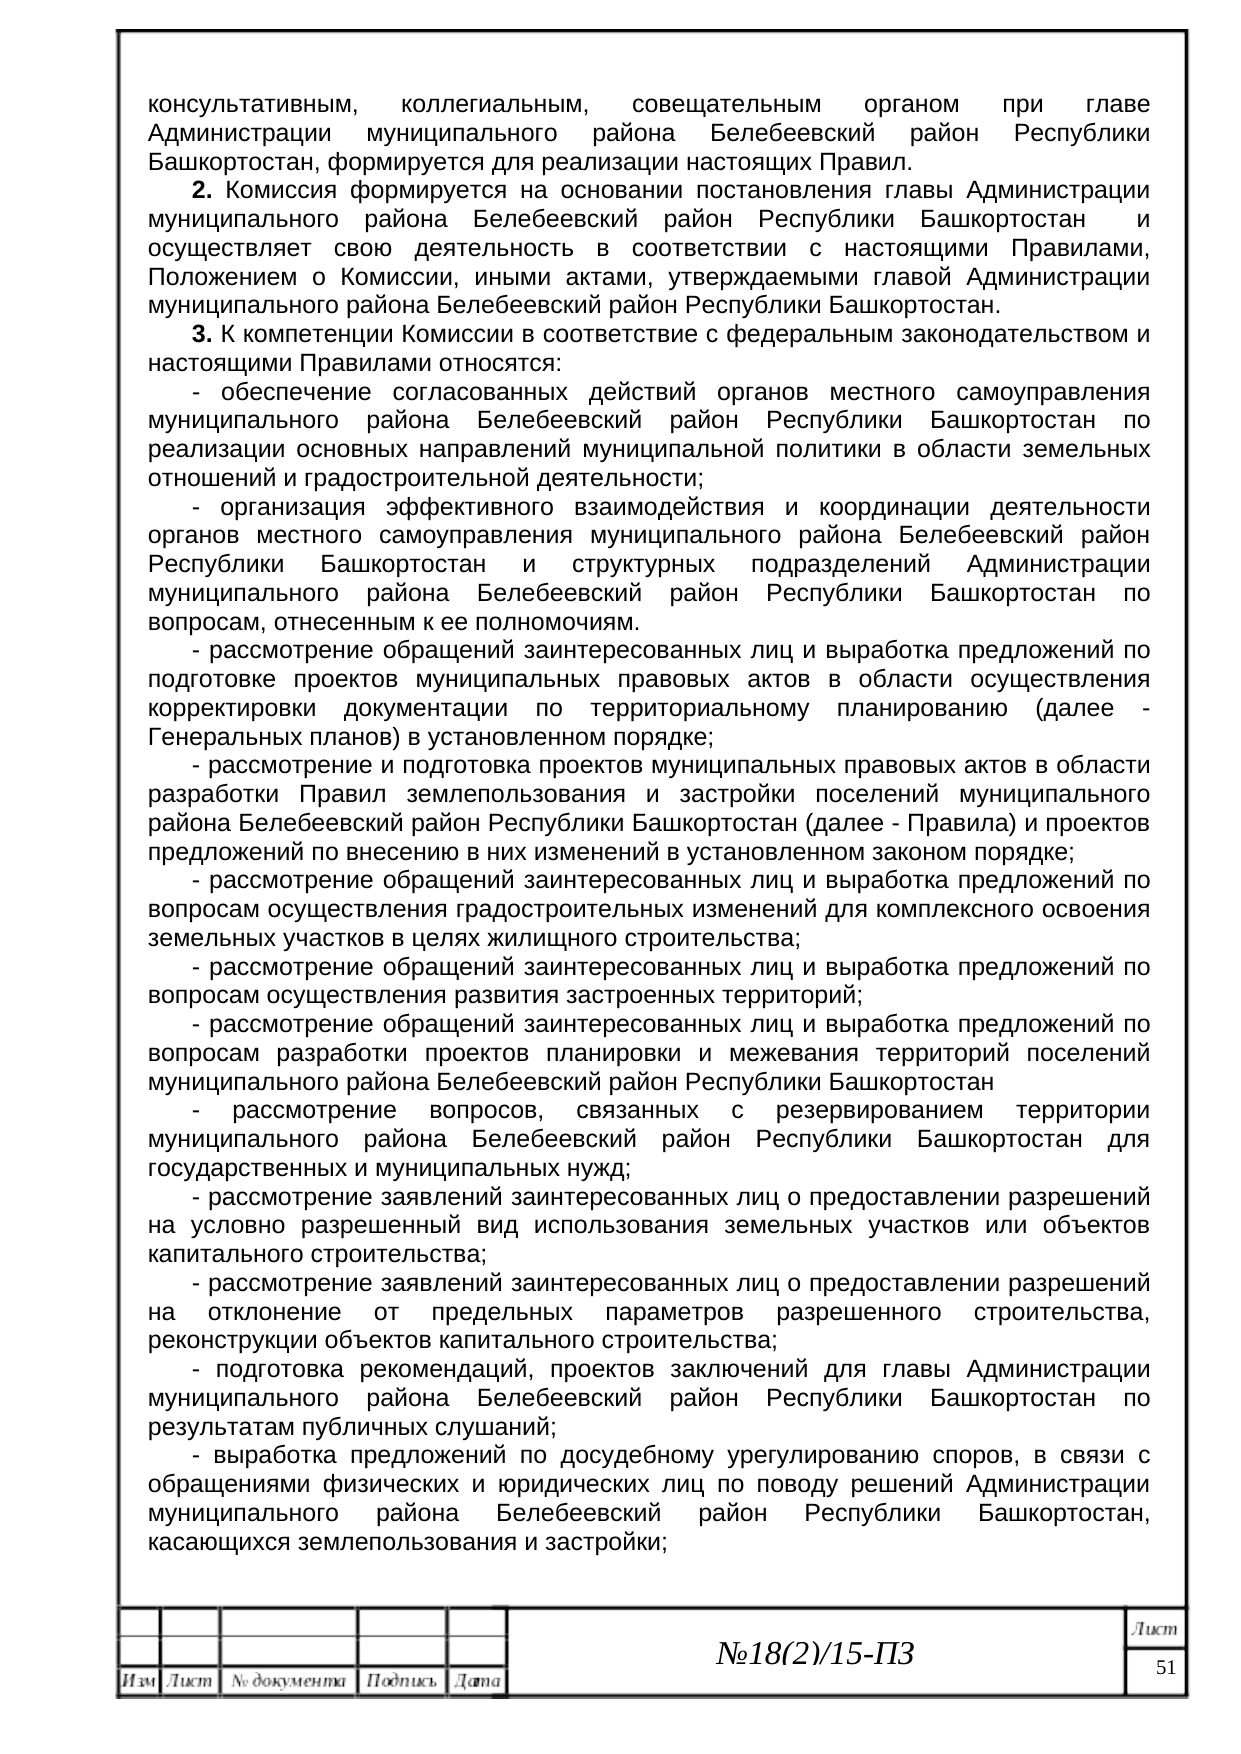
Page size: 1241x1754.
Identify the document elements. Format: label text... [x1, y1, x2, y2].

text - рассмотрение и подготовка проектов муниципальных правовых актов в области разработки Правил землепользования и застройки поселений муниципального района Белебеевский район Республики Башкортостан (далее - Правила) и проектов предложений по внесению в них изменений в установленном законом порядке; [148, 750, 1152, 865]
text - организация эффективного взаимодействия и координации деятельности органов местного самоуправления муниципального района Белебеевский район Республики Башкортостан и структурных подразделений Администрации муниципального района Белебеевский район Республики Башкортостан по вопросам, отнесенным к ее полномочиям. [148, 492, 1152, 635]
text - выработка предложений по досудебному урегулированию споров, в связи с обращениями физических и юридических лиц по поводу решений Администрации муниципального района Белебеевский район Республики Башкортостан, касающихся землепользования и застройки; [148, 1440, 1152, 1555]
text - рассмотрение заявлений заинтересованных лиц о предоставлении разрешений на отклонение от предельных параметров разрешенного строительства, реконструкции объектов капитального строительства; [148, 1268, 1152, 1354]
text - рассмотрение обращений заинтересованных лиц и выработка предложений по вопросам осуществления развития застроенных территорий; [148, 952, 1152, 1009]
text - обеспечение согласованных действий органов местного самоуправления муниципального района Белебеевский район Республики Башкортостан по реализации основных направлений муниципальной политики в области земельных отношений и градостроительной деятельности; [148, 377, 1152, 492]
text - рассмотрение обращений заинтересованных лиц и выработка предложений по вопросам осуществления градостроительных изменений для комплексного освоения земельных участков в целях жилищного строительства; [148, 865, 1152, 952]
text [148, 89, 1152, 175]
text - рассмотрение заявлений заинтересованных лиц о предоставлении разрешений на условно разрешенный вид использования земельных участков или объектов капитального строительства; [148, 1182, 1152, 1268]
text 3. К компетенции Комиссии в соответствие с федеральным законодательством и настоящими Правилами относятся: [148, 319, 1152, 377]
text 2. Комиссия формируется на основании постановления главы Администрации муниципального района Белебеевский район Республики Башкортостан и осуществляет свою деятельность в соответствии с настоящими Правилами, Положением о Комиссии, иными актами, утверждаемыми главой Администрации муниципального района Белебеевский район Республики Башкортостан. [148, 175, 1152, 319]
text - рассмотрение обращений заинтересованных лиц и выработка предложений по подготовке проектов муниципальных правовых актов в области осуществления корректировки документации по территориальному планированию (далее - Генеральных планов) в установленном порядке; [148, 635, 1152, 750]
text - подготовка рекомендаций, проектов заключений для главы Администрации муниципального района Белебеевский район Республики Башкортостан по результатам публичных слушаний; [148, 1354, 1152, 1440]
text - рассмотрение вопросов, связанных с резервированием территории муниципального района Белебеевский район Республики Башкортостан для государственных и муниципальных нужд; [148, 1095, 1152, 1182]
text - рассмотрение обращений заинтересованных лиц и выработка предложений по вопросам разработки проектов планировки и межевания территорий поселений муниципального района Белебеевский район Республики Башкортостан [148, 1009, 1152, 1095]
